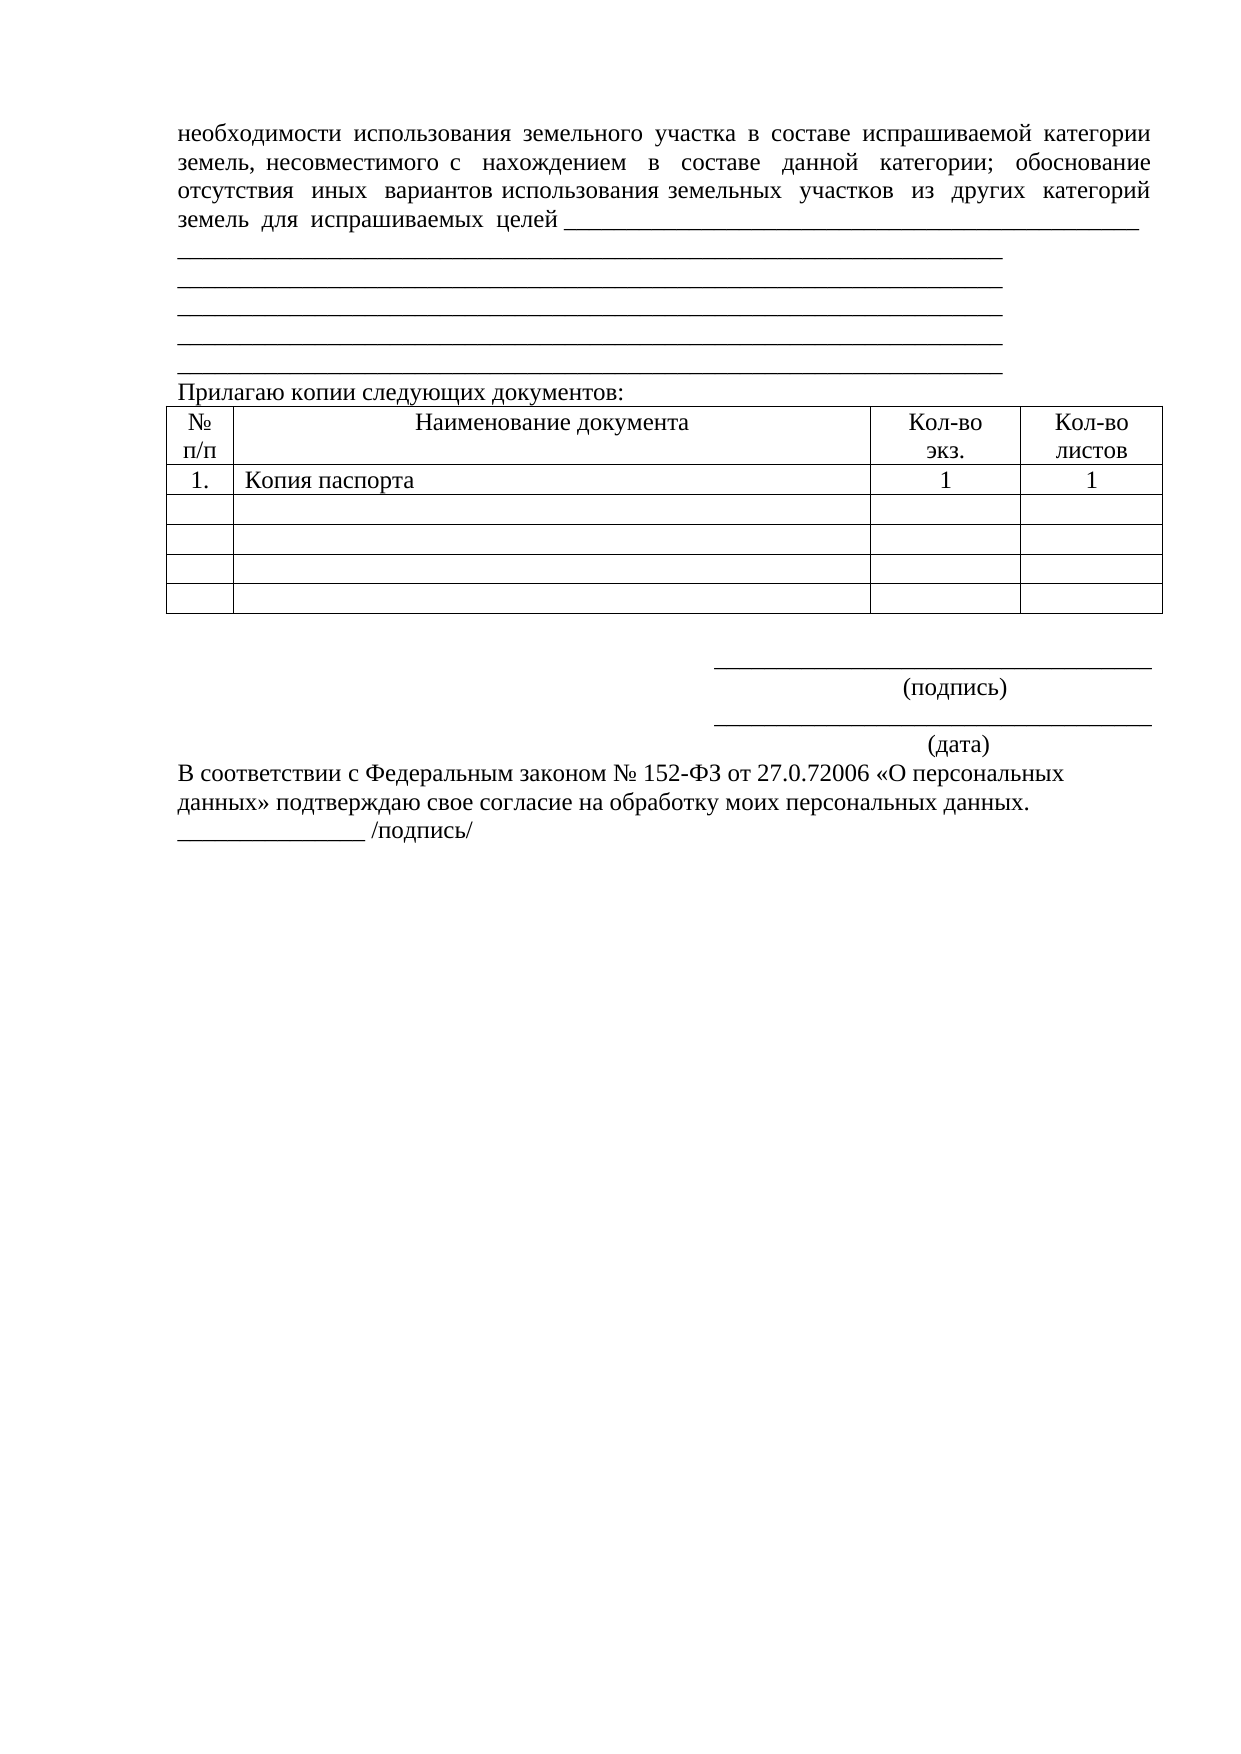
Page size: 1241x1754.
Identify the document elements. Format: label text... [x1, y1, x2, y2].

table_cell 1 [1021, 465, 1162, 494]
table_cell [167, 495, 233, 524]
text __________________________________________________________________ [177, 291, 1152, 319]
text _______________ /подпись/ [177, 815, 1152, 844]
text (дата) [177, 729, 1152, 758]
text __________________________________________________________________ [177, 348, 1152, 377]
table_cell [1021, 495, 1162, 524]
text __________________________________________________________________ [177, 233, 1152, 262]
table_header № п/п [167, 407, 233, 464]
table_cell [871, 584, 1020, 613]
table_cell [871, 525, 1020, 553]
text __________________________________________________________________ [177, 319, 1152, 348]
table_cell [234, 555, 870, 583]
table_cell [1021, 525, 1162, 553]
table_cell [234, 525, 870, 553]
table_cell [167, 584, 233, 613]
table_cell [871, 555, 1020, 583]
text Прилагаю копии следующих документов: [177, 377, 1152, 406]
table_header Кол-во экз. [871, 407, 1020, 464]
table_cell [167, 555, 233, 583]
text __________________________________________________________________ [177, 262, 1152, 291]
text В соответствии с Федеральным законом № 152-ФЗ от 27.0.72006 «О персональных данных» подтверждаю свое согласие на обработку моих персональных данных. [177, 758, 1152, 815]
table_cell 1 [871, 465, 1020, 494]
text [177, 118, 1152, 233]
table_cell [1021, 555, 1162, 583]
text ___________________________________ [177, 643, 1152, 672]
table_cell 1. [167, 465, 233, 494]
table_header Кол-во листов [1021, 407, 1162, 464]
table_cell Копия паспорта [234, 465, 870, 494]
text ___________________________________ [177, 700, 1152, 729]
table_cell [167, 525, 233, 553]
table_cell [871, 495, 1020, 524]
table_header Наименование документа [234, 407, 870, 464]
table_cell [1021, 584, 1162, 613]
table_cell [234, 584, 870, 613]
table_cell [234, 495, 870, 524]
text (подпись) [177, 672, 1152, 700]
